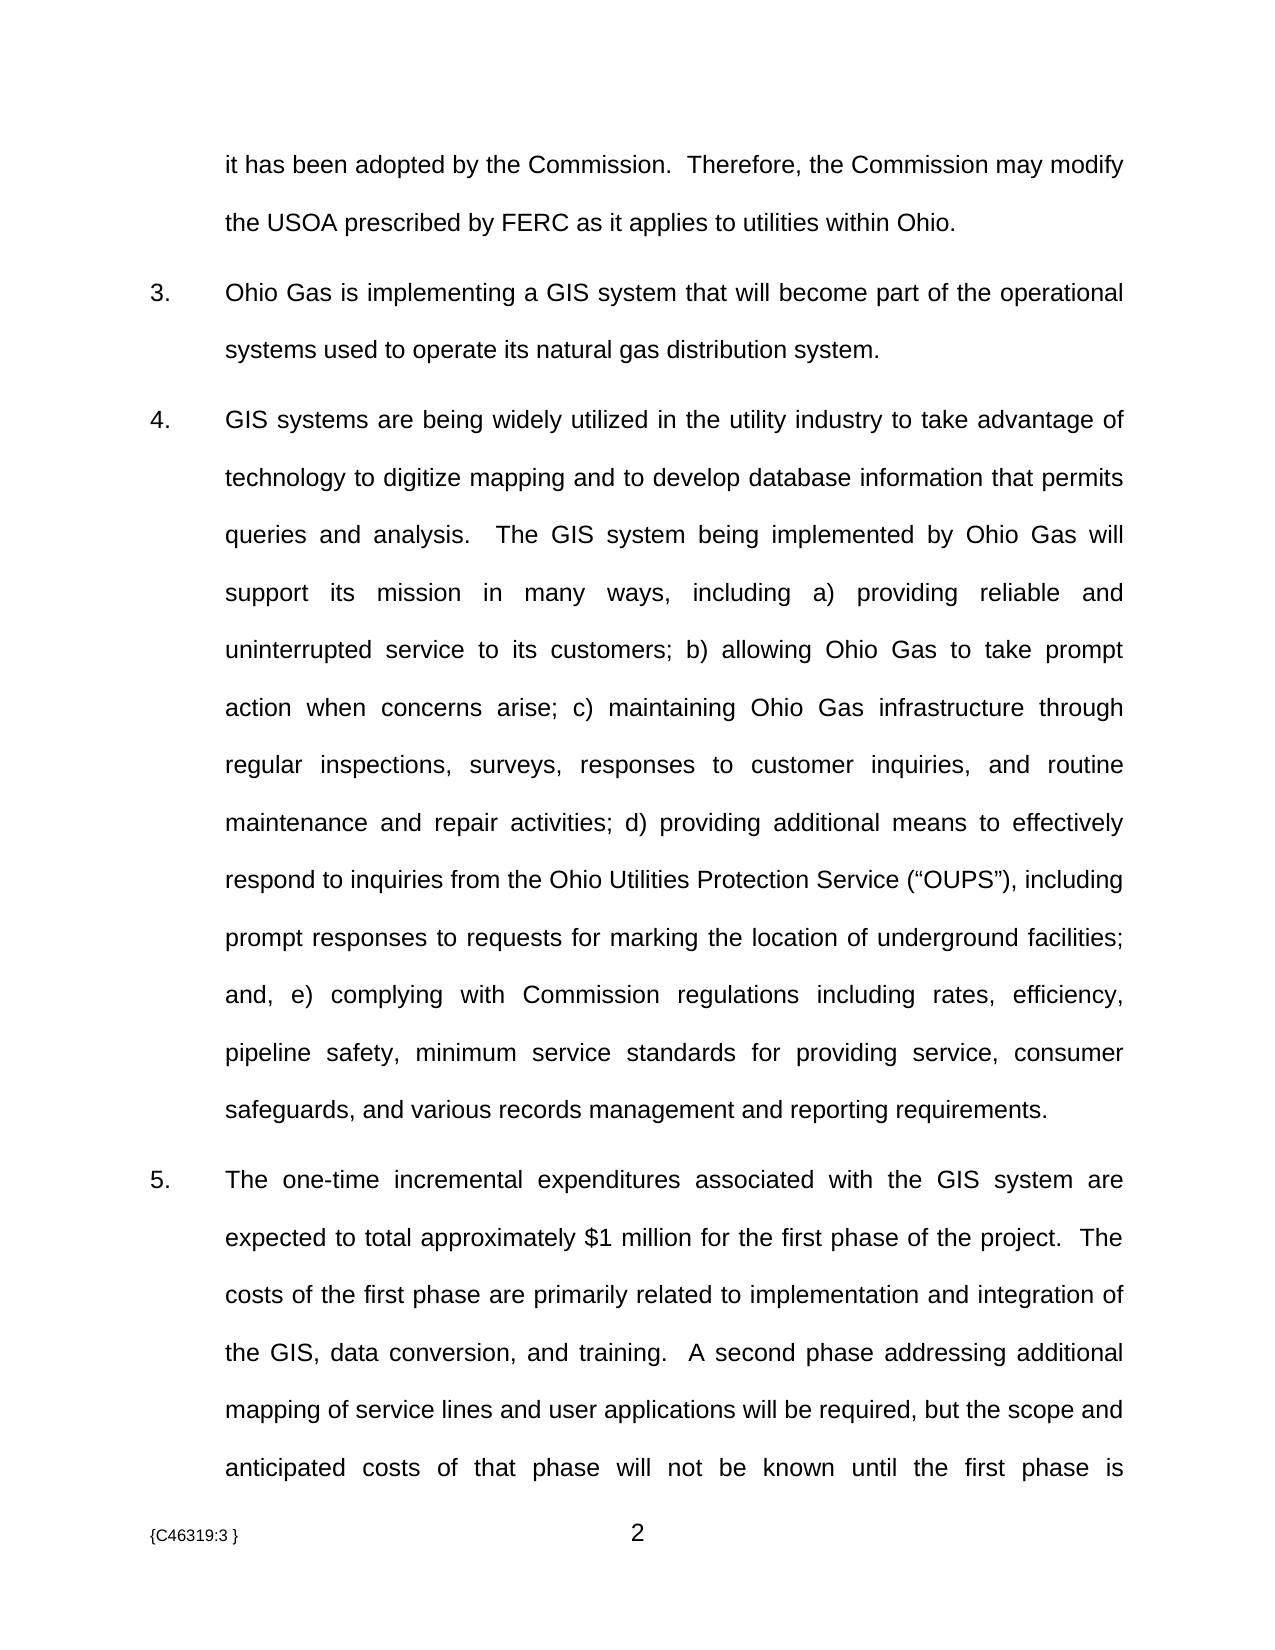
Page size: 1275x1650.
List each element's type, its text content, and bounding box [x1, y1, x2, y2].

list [150, 150, 1125, 236]
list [150, 1165, 1125, 1481]
list Ohio Gas is implementing a GIS system that will become part of the operational systems used to operate its natural gas distribution system. [150, 277, 1125, 364]
list GIS systems are being widely utilized in the utility industry to take advantage of technology to digitize mapping and to develop database information that permits queries and analysis. The GIS system being implemented by Ohio Gas will support its mission in many ways, including a) providing reliable and uninterrupted service to its customers; b) allowing Ohio Gas to take prompt action when concerns arise; c) maintaining Ohio Gas infrastructure through regular inspections, surveys, responses to customer inquiries, and routine maintenance and repair activities; d) providing additional means to effectively respond to inquiries from the Ohio Utilities Protection Service (“OUPS”), including prompt responses to requests for marking the location of underground facilities; and, e) complying with Commission regulations including rates, efficiency, pipeline safety, minimum service standards for providing service, consumer safeguards, and various records management and reporting requirements. [150, 405, 1125, 1124]
